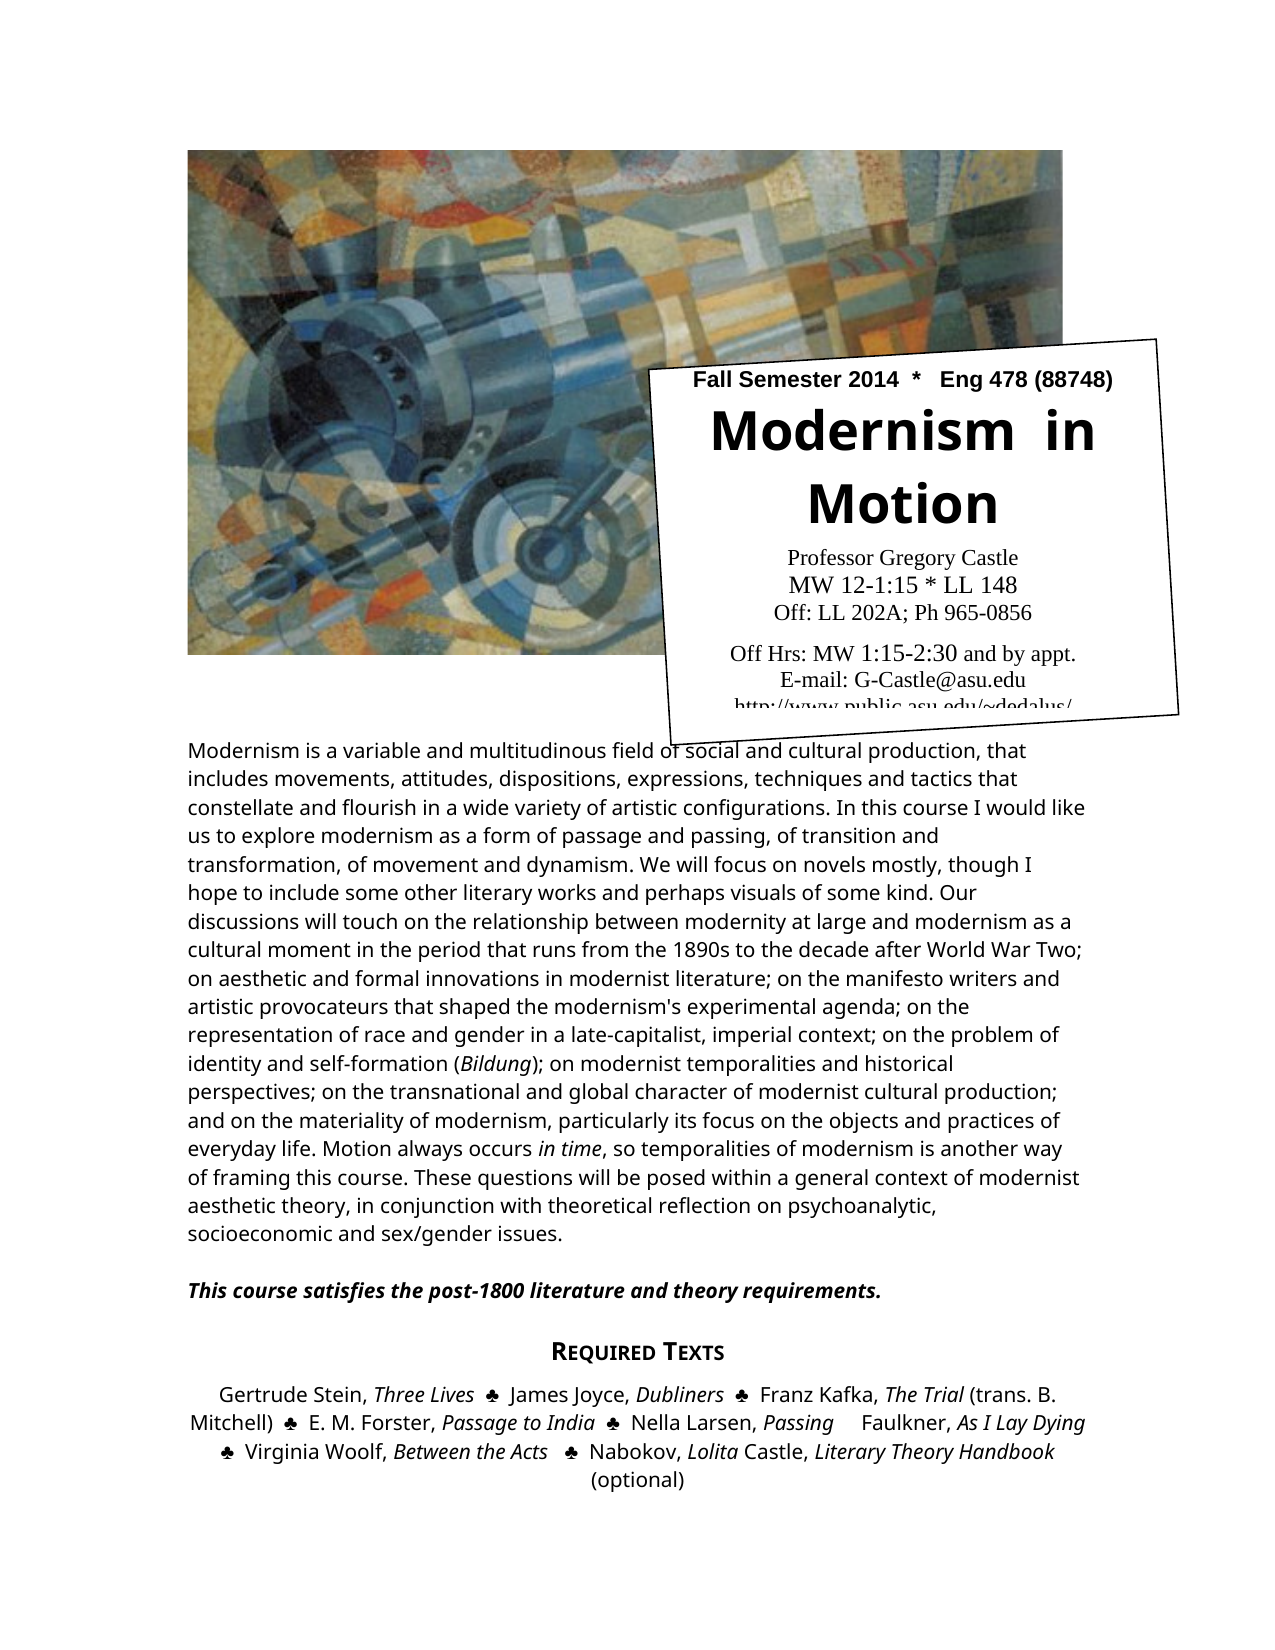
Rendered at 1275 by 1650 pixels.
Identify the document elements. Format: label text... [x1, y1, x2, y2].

picture [187, 150, 1063, 655]
text Gertrude Stein, Three Lives ♣ James Joyce, Dubliners ♣ Franz Kafka, The Trial (trans. B. Mitchell) ♣ E. M. Forster, Passage to India ♣ Nella Larsen, Passing Faulkner, As I Lay Dying ♣ Virginia Woolf, Between the Acts ♣ Nabokov, Lolita Castle, Literary Theory Handbook (optional) [187, 1380, 1087, 1494]
text This course satisfies the post-1800 literature and theory requirements. [187, 1276, 1087, 1305]
text Modernism is a variable and multitudinous field of social and cultural production, that includes movements, attitudes, dispositions, expressions, techniques and tactics that constellate and flourish in a wide variety of artistic configurations. In this course I would like us to explore modernism as a form of passage and passing, of transition and transformation, of movement and dynamism. We will focus on novels mostly, though I hope to include some other literary works and perhaps visuals of some kind. Our discussions will touch on the relationship between modernity at large and modernism as a cultural moment in the period that runs from the 1890s to the decade after World War Two; on aesthetic and formal innovations in modernist literature; on the manifesto writers and artistic provocateurs that shaped the modernism's experimental agenda; on the representation of race and gender in a late-capitalist, imperial context; on the problem of identity and self-formation (Bildung); on modernist temporalities and historical perspectives; on the transnational and global character of modernist cultural production; and on the materiality of modernism, particularly its focus on the objects and practices of everyday life. Motion always occurs in time, so temporalities of modernism is another way of framing this course. These questions will be posed within a general context of modernist aesthetic theory, in conjunction with theoretical reflection on psychoanalytic, socioeconomic and sex/gender issues. [187, 736, 1087, 1248]
text Required Texts [187, 1333, 1087, 1367]
